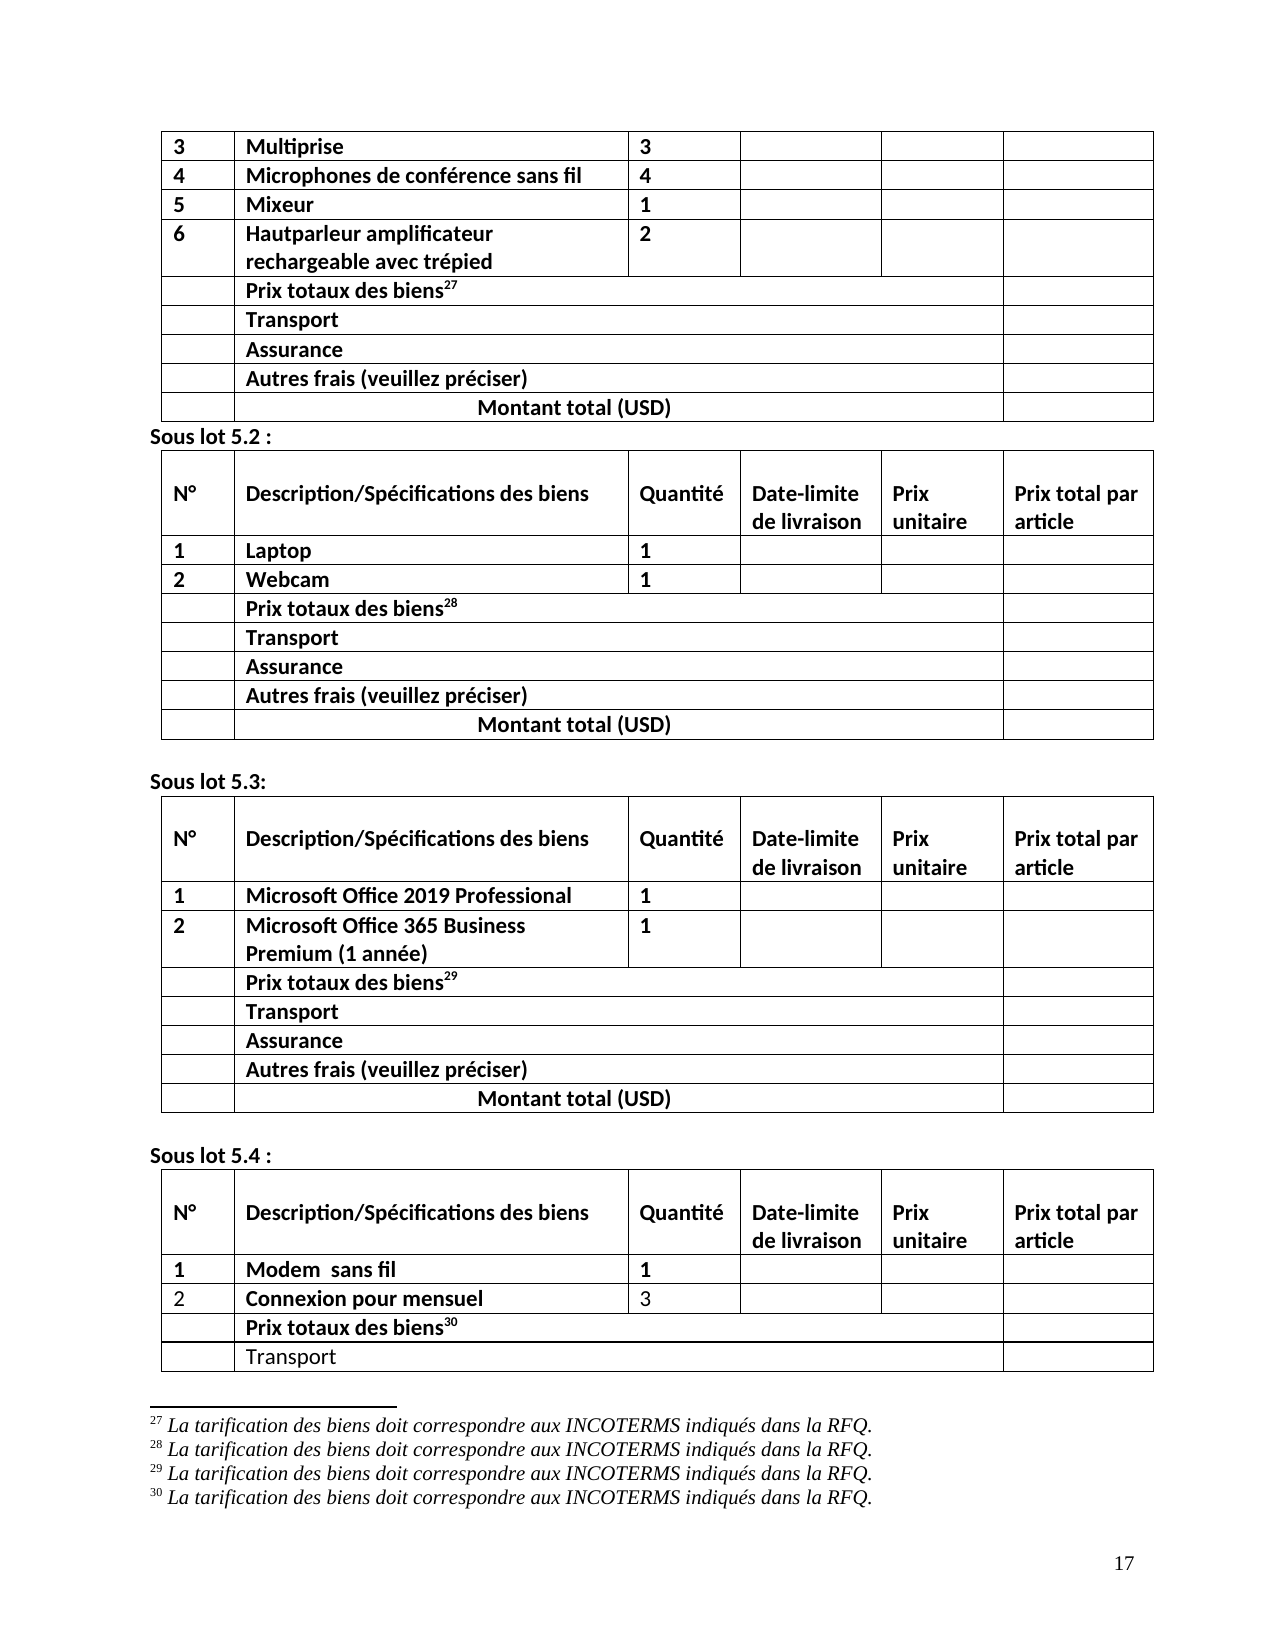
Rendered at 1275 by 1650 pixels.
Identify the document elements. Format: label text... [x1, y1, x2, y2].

table_cell Prix totaux des biens [235, 1314, 1003, 1341]
table_cell [1004, 594, 1153, 622]
table_cell [1004, 335, 1153, 363]
table_cell Montant total (USD) [235, 710, 1003, 738]
table_cell [162, 1084, 234, 1112]
table_cell [162, 306, 234, 334]
table_header Prix total par article [1004, 797, 1153, 881]
table_cell [882, 565, 1003, 593]
table_cell [741, 132, 881, 160]
table_cell [1004, 536, 1153, 564]
table_cell 4 [629, 161, 740, 189]
table_header Prix total par article [1004, 451, 1153, 535]
table_cell [741, 911, 881, 967]
table_cell [162, 1055, 234, 1083]
table_cell [1004, 1314, 1153, 1341]
table_cell 6 [162, 220, 234, 276]
table_cell 1 [629, 882, 740, 910]
table_header Date-limite de livraison [741, 1170, 881, 1254]
table_cell [1004, 1084, 1153, 1112]
table_cell [162, 1343, 234, 1371]
table_cell Prix totaux des biens [235, 277, 1003, 304]
table_cell 2 [162, 911, 234, 967]
table_cell Webcam [235, 565, 628, 593]
table_cell Montant total (USD) [235, 1084, 1003, 1112]
table_cell Laptop [235, 536, 628, 564]
table_cell 1 [629, 911, 740, 967]
table_cell [162, 710, 234, 738]
table_cell [1004, 997, 1153, 1025]
table_cell 2 [162, 1284, 234, 1312]
table_cell [1004, 277, 1153, 304]
table_cell 1 [629, 565, 740, 593]
table_cell 1 [162, 1255, 234, 1283]
table_cell 2 [162, 565, 234, 593]
table_cell [1004, 968, 1153, 996]
table_cell [882, 220, 1003, 276]
table_header N° [162, 451, 234, 535]
table_cell 1 [629, 190, 740, 218]
table_cell 3 [629, 132, 740, 160]
table_cell [1004, 652, 1153, 680]
table_cell [741, 536, 881, 564]
table_cell [882, 190, 1003, 218]
table_cell 1 [629, 1255, 740, 1283]
table_cell [1004, 882, 1153, 910]
table_cell [162, 277, 234, 304]
table_cell 3 [162, 132, 234, 160]
table_cell [1004, 1284, 1153, 1312]
table_cell Microphones de conférence sans fil [235, 161, 628, 189]
table_cell [1004, 710, 1153, 738]
table_cell [1004, 220, 1153, 276]
table_cell [741, 565, 881, 593]
table_cell [741, 1284, 881, 1312]
table_header Prix unitaire [882, 797, 1003, 881]
table_cell [1004, 681, 1153, 709]
table_cell [162, 1314, 234, 1341]
table_cell [1004, 190, 1153, 218]
table_cell [1004, 393, 1153, 421]
text Sous lot 5.2 : [150, 422, 1134, 450]
table_cell [162, 594, 234, 622]
table_cell [162, 652, 234, 680]
table_cell [1004, 1255, 1153, 1283]
table_cell 1 [162, 882, 234, 910]
table_cell [741, 882, 881, 910]
table_cell [882, 882, 1003, 910]
table_cell [741, 1255, 881, 1283]
table_cell Multiprise [235, 132, 628, 160]
table_cell Transport [235, 997, 1003, 1025]
table_cell [1004, 565, 1153, 593]
table_cell Transport [235, 306, 1003, 334]
text Sous lot 5.3: [150, 767, 1134, 796]
table_cell [741, 161, 881, 189]
table_cell [162, 335, 234, 363]
table_cell Microsoft Office 2019 Professional [235, 882, 628, 910]
table_cell Transport [235, 623, 1003, 651]
table_cell Autres frais (veuillez préciser) [235, 1055, 1003, 1083]
table_header Description/Spécifications des biens [235, 451, 628, 535]
table_cell [741, 190, 881, 218]
table_cell [162, 393, 234, 421]
table_cell 4 [162, 161, 234, 189]
table_cell Autres frais (veuillez préciser) [235, 681, 1003, 709]
table_cell 1 [629, 536, 740, 564]
table_cell 1 [162, 536, 234, 564]
table_cell 5 [162, 190, 234, 218]
table_cell [1004, 364, 1153, 392]
table_header N° [162, 1170, 234, 1254]
table_header Prix total par article [1004, 1170, 1153, 1254]
table_cell Montant total (USD) [235, 393, 1003, 421]
table_cell Hautparleur amplificateur rechargeable avec trépied [235, 220, 628, 276]
table_cell Mixeur [235, 190, 628, 218]
table_cell [741, 220, 881, 276]
table_cell Connexion pour mensuel [235, 1284, 628, 1312]
table_header Prix unitaire [882, 1170, 1003, 1254]
table_cell [1004, 1026, 1153, 1054]
table_header Quantité [629, 451, 740, 535]
table_cell [882, 1255, 1003, 1283]
table_cell Assurance [235, 652, 1003, 680]
table_cell [1004, 132, 1153, 160]
table_cell 2 [629, 220, 740, 276]
table_cell [162, 1026, 234, 1054]
table_cell Prix totaux des biens [235, 968, 1003, 996]
table_cell [1004, 1055, 1153, 1083]
table_cell Prix totaux des biens [235, 594, 1003, 622]
text Sous lot 5.4 : [150, 1141, 1134, 1169]
table_cell Transport [235, 1343, 1003, 1371]
table_header Quantité [629, 797, 740, 881]
table_header N° [162, 797, 234, 881]
table_cell [162, 681, 234, 709]
table_header Description/Spécifications des biens [235, 797, 628, 881]
table_cell [882, 1284, 1003, 1312]
table_cell [162, 968, 234, 996]
table_cell [882, 536, 1003, 564]
table_cell [882, 161, 1003, 189]
table_cell Assurance [235, 1026, 1003, 1054]
table_header Description/Spécifications des biens [235, 1170, 628, 1254]
table_cell [882, 911, 1003, 967]
table_cell [1004, 623, 1153, 651]
table_header Prix unitaire [882, 451, 1003, 535]
table_cell Modem sans fil [235, 1255, 628, 1283]
table_header Date-limite de livraison [741, 451, 881, 535]
table_cell 3 [629, 1284, 740, 1312]
table_cell Assurance [235, 335, 1003, 363]
table_cell [162, 364, 234, 392]
table_cell Microsoft Office 365 Business Premium (1 année) [235, 911, 628, 967]
table_cell [882, 132, 1003, 160]
table_cell [1004, 911, 1153, 967]
table_cell [1004, 306, 1153, 334]
table_cell [1004, 1343, 1153, 1371]
table_header Date-limite de livraison [741, 797, 881, 881]
table_cell [162, 997, 234, 1025]
table_cell [162, 623, 234, 651]
table_cell Autres frais (veuillez préciser) [235, 364, 1003, 392]
table_cell [1004, 161, 1153, 189]
table_header Quantité [629, 1170, 740, 1254]
